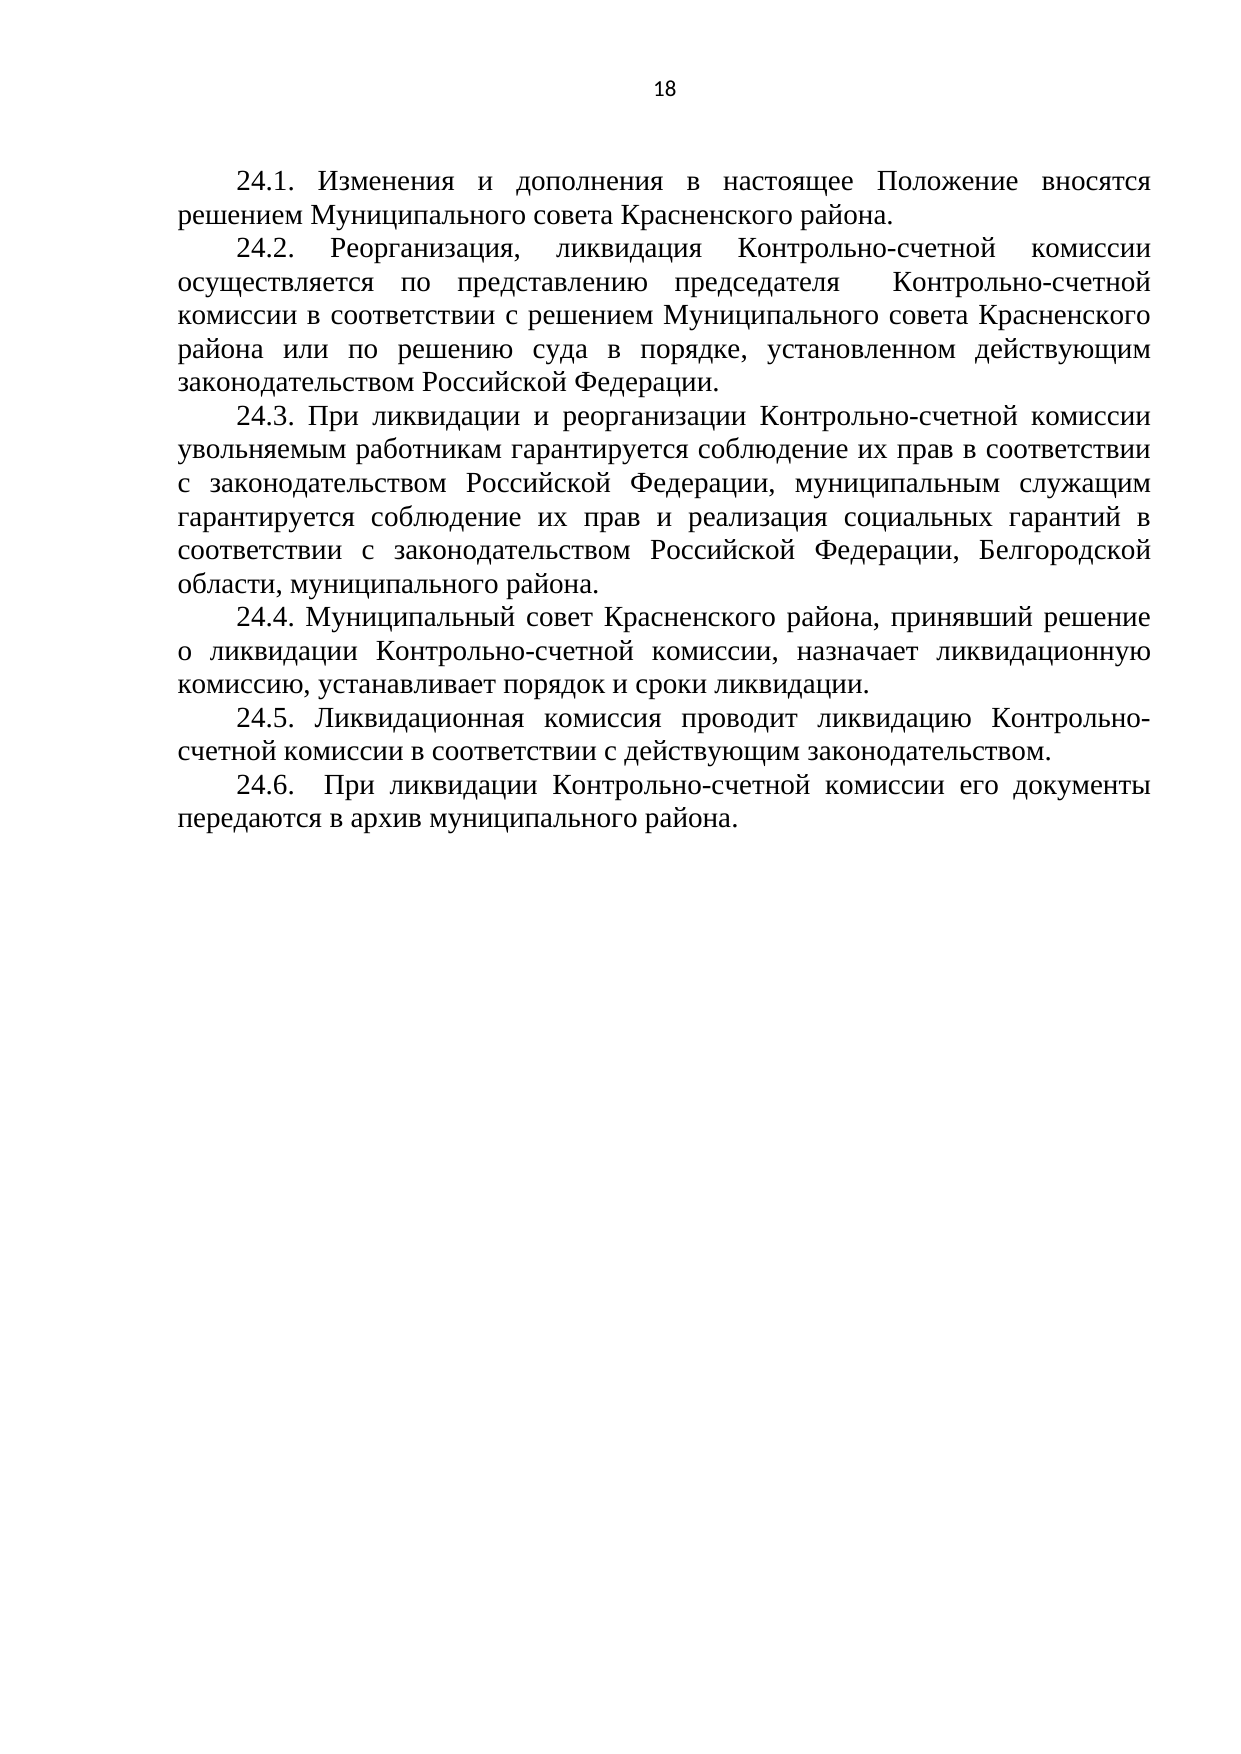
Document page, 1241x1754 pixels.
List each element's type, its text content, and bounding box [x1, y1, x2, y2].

text 24.6. При ликвидации Контрольно-счетной комиссии его документы передаются в архив муниципального района. [177, 767, 1152, 834]
text 24.4. Муниципальный совет Красненского района, принявший решение о ликвидации Контрольно-счетной комиссии, назначает ликвидационную комиссию, устанавливает порядок и сроки ликвидации. [177, 599, 1152, 700]
text 24.1. Изменения и дополнения в настоящее Положение вносятся решением Муниципального совета Красненского района. [177, 163, 1152, 230]
text 24.5. Ликвидационная комиссия проводит ликвидацию Контрольно-счетной комиссии в соответствии с действующим законодательством. [177, 700, 1152, 767]
text 24.2. Реорганизация, ликвидация Контрольно-счетной комиссии осуществляется по представлению председателя Контрольно-счетной комиссии в соответствии с решением Муниципального совета Красненского района или по решению суда в порядке, установленном действующим законодательством Российской Федерации. [177, 230, 1152, 398]
text 24.3. При ликвидации и реорганизации Контрольно-счетной комиссии увольняемым работникам гарантируется соблюдение их прав в соответствии с законодательством Российской Федерации, муниципальным служащим гарантируется соблюдение их прав и реализация социальных гарантий в соответствии с законодательством Российской Федерации, Белгородской области, муниципального района. [177, 398, 1152, 599]
